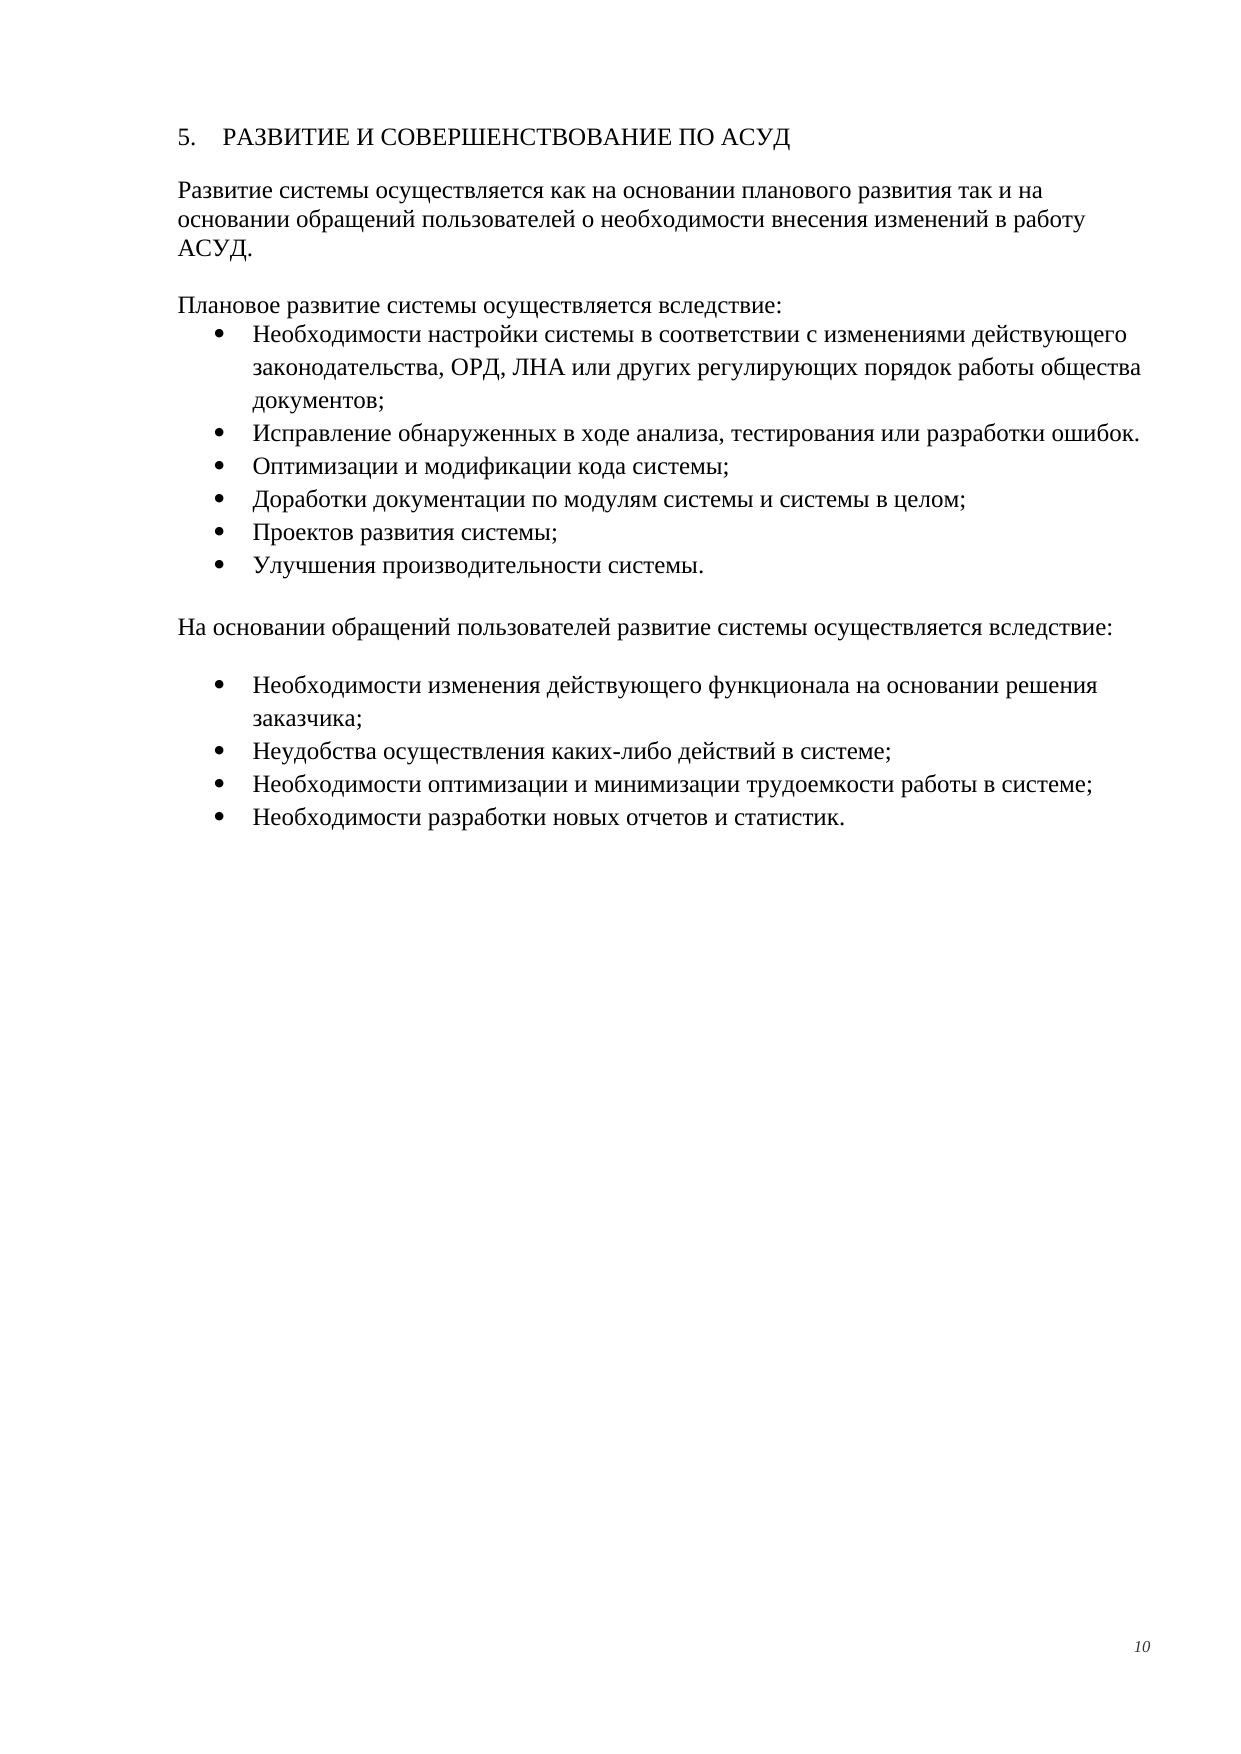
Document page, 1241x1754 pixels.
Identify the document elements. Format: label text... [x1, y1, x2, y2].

text Развитие системы осуществляется как на основании планового развития так и на основании обращений пользователей о необходимости внесения изменений в работу АСУД. [177, 176, 1152, 262]
list Оптимизации и модификации кода системы; [215, 451, 1152, 480]
list Доработки документации по модулям системы и системы в целом; [215, 484, 1152, 513]
list Необходимости изменения действующего функционала на основании решения заказчика; [215, 670, 1152, 732]
text На основании обращений пользователей развитие системы осуществляется вследствие: [177, 612, 1152, 641]
list Улучшения производительности системы. [215, 551, 1152, 579]
text Плановое развитие системы осуществляется вследствие: [177, 291, 1152, 319]
list Необходимости оптимизации и минимизации трудоемкости работы в системе; [215, 769, 1152, 798]
subtitle Развитие и совершенствование ПО АСУД [177, 122, 1152, 151]
list Необходимости разработки новых отчетов и статистик. [215, 802, 1152, 831]
list Исправление обнаруженных в ходе анализа, тестирования или разработки ошибок. [215, 418, 1152, 447]
list Неудобства осуществления каких-либо действий в системе; [215, 736, 1152, 764]
list Необходимости настройки системы в соответствии с изменениями действующего законодательства, ОРД, ЛНА или других регулирующих порядок работы общества документов; [215, 319, 1152, 414]
list Проектов развития системы; [215, 517, 1152, 546]
